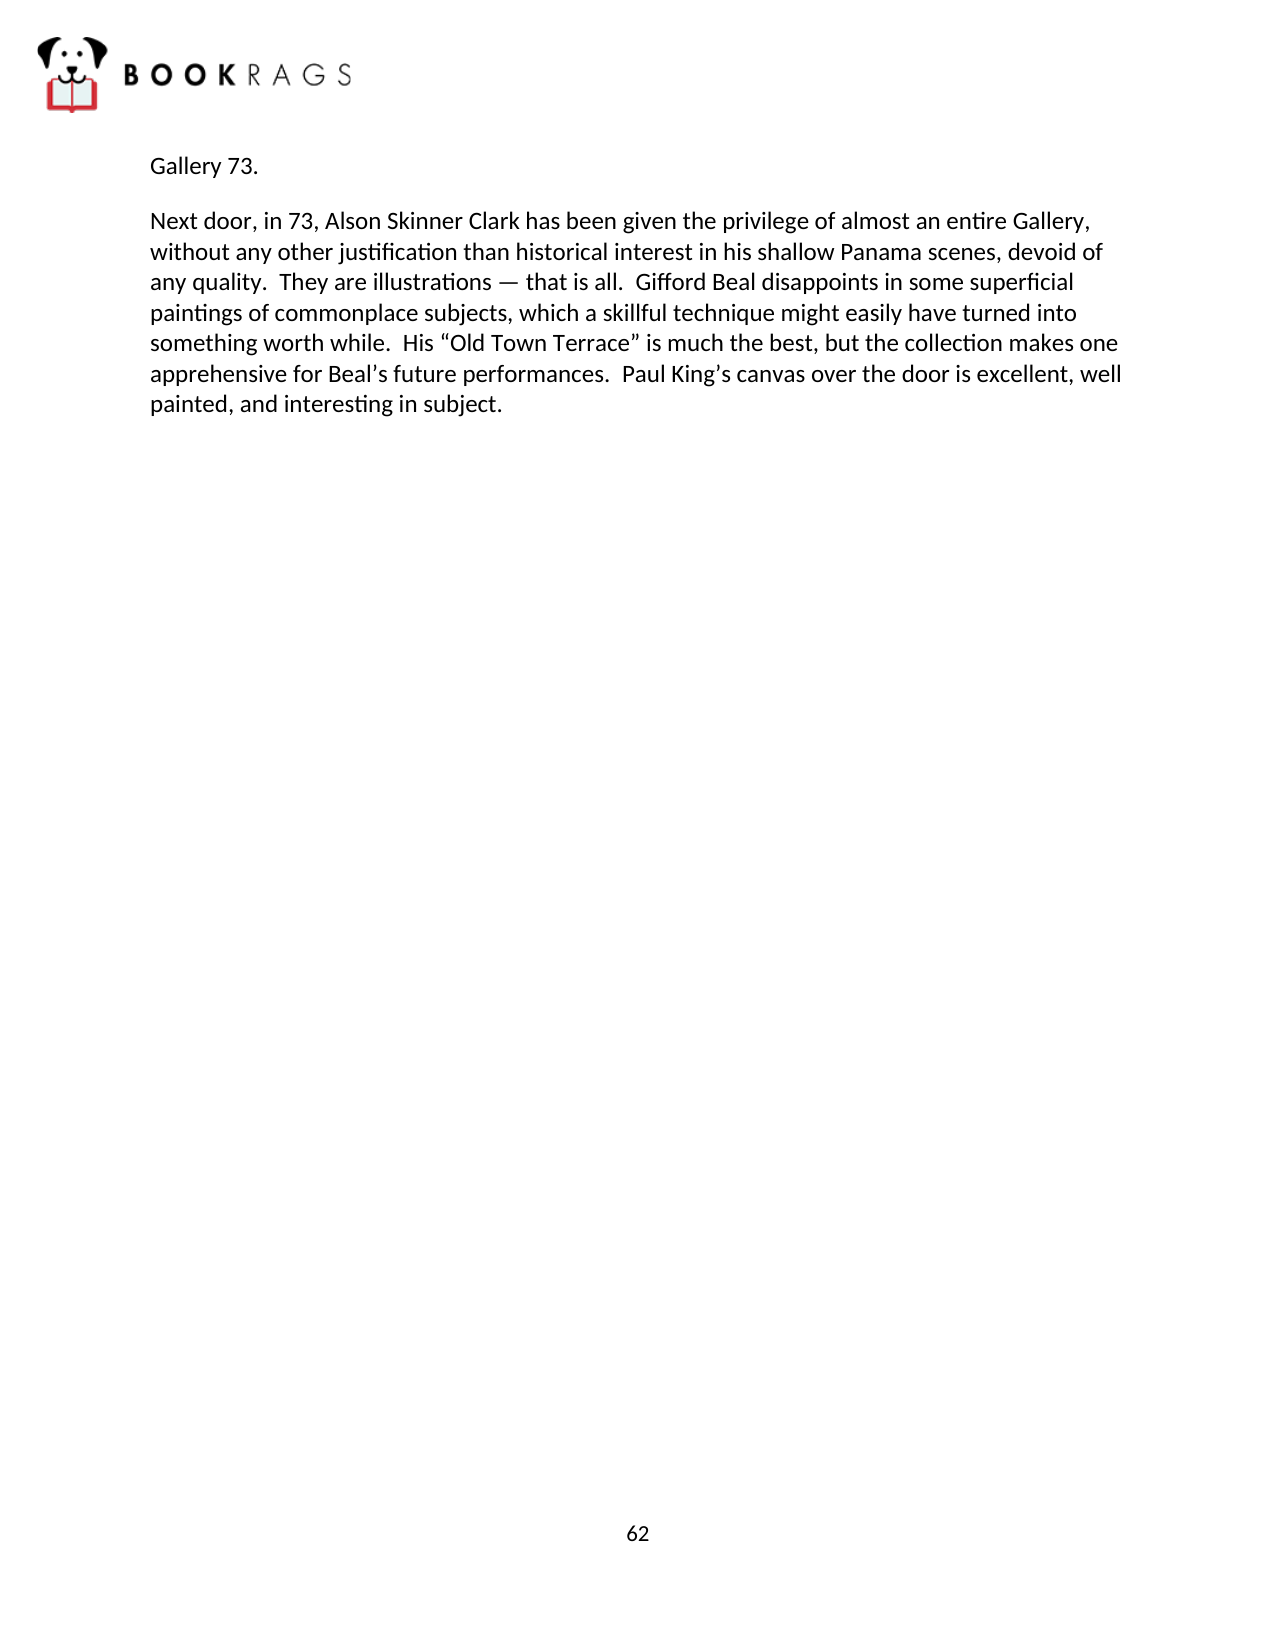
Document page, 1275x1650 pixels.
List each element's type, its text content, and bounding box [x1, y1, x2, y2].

text Gallery 73. [150, 150, 1125, 181]
picture [37, 37, 351, 113]
text Next door, in 73, Alson Skinner Clark has been given the privilege of almost an entire Gallery, without any other justification than historical interest in his shallow Panama scenes, devoid of any quality. They are illustrations — that is all. Gifford Beal disappoints in some superficial paintings of commonplace subjects, which a skillful technique might easily have turned into something worth while. His “Old Town Terrace” is much the best, but the collection makes one apprehensive for Beal’s future performances. Paul King’s canvas over the door is excellent, well painted, and interesting in subject. [150, 206, 1125, 419]
